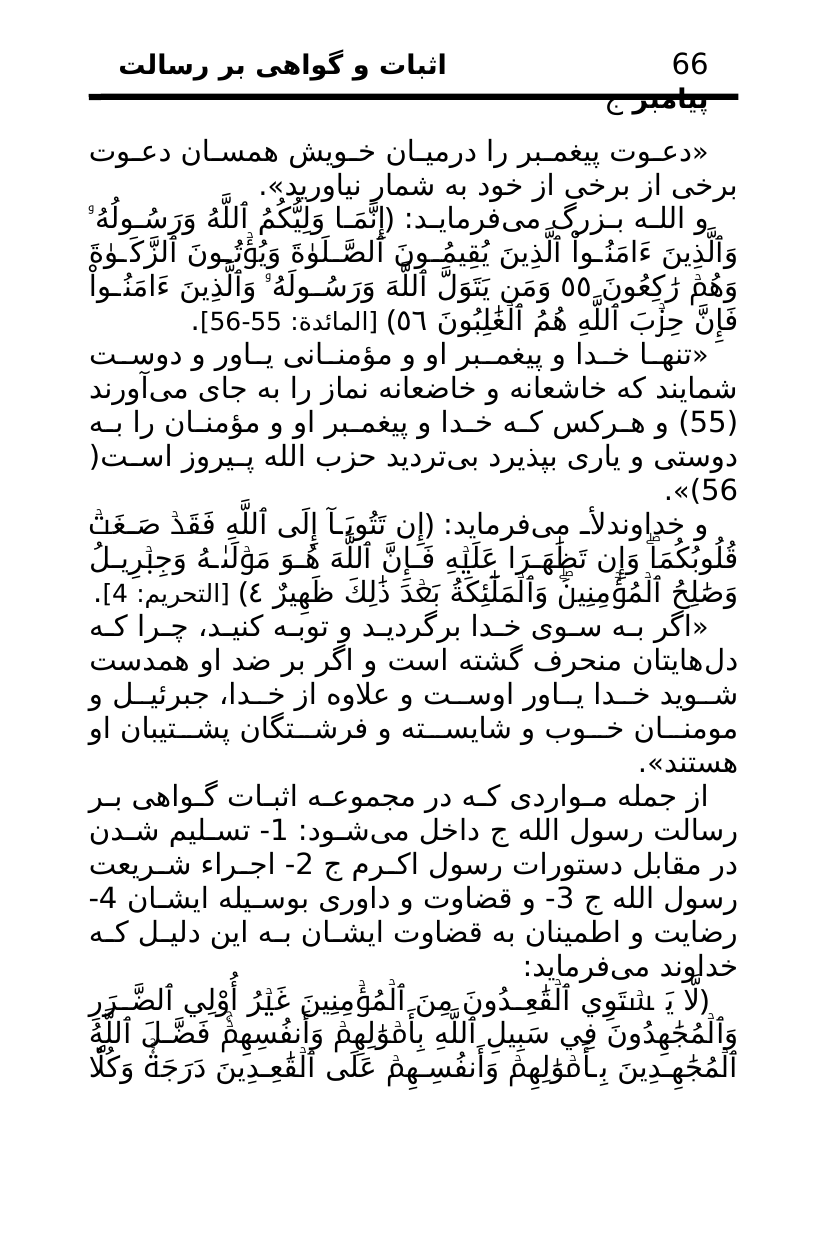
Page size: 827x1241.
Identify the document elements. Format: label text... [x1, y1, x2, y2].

text «تنها خدا و پیغمبر او و مؤمنانی یاور و دوست شمایند که خاشعانه و خاضعانه نماز را به جای می‌آورند (55) و هرکس که خدا و پیغمبر او و مؤمنان را به دوستی و یاری بپذیرد بی‌تردید حزب الله پیروز است(56)». [89, 338, 738, 507]
text «اگر به سوی خدا برگردید و توبه کنید، چرا که دل‌هایتان منحرف گشته است و اگر بر ضد او همدست شوید خدا یاور اوست و علاوه از خدا، جبرئیل و مومنان خوب و شایسته و فرشتگان پشتیبان او هستند». [89, 609, 738, 779]
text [89, 983, 738, 1085]
text «دعوت پیغمبر را درمیان خویش همسان دعوت برخی از برخی از خود به شمار نیاورید». [89, 134, 738, 202]
text و الله بزرگ می‌فرماید: ﴿إِنَّمَا وَلِيُّكُمُ ٱللَّهُ وَرَسُولُهُۥ وَٱلَّذِينَ ءَامَنُواْ ٱلَّذِينَ يُقِيمُونَ ٱلصَّلَوٰةَ وَيُؤۡتُونَ ٱلزَّكَوٰةَ وَهُمۡ رَٰكِعُونَ ٥٥ وَمَن يَتَوَلَّ ٱللَّهَ وَرَسُولَهُۥ وَٱلَّذِينَ ءَامَنُواْ فَإِنَّ حِزۡبَ ٱللَّهِ هُمُ ٱلۡغَٰلِبُونَ ٥٦﴾ [المائدة: 55-56]. [89, 202, 738, 338]
text از جمله مواردی که در مجموعه اثبات گواهی بر رسالت رسول الله ج داخل می‌شود: 1- تسلیم شدن در مقابل دستورات رسول اکرم ج 2- اجراء شریعت رسول الله ج 3- و قضاوت و داوری بوسیله ایشان 4- رضایت و اطمینان به قضاوت ایشان به این دلیل که خداوند می‌فرماید: [89, 779, 738, 983]
text و خداوندﻷ می‌فرماید: ﴿إِن تَتُوبَآ إِلَى ٱللَّهِ فَقَدۡ صَغَتۡ قُلُوبُكُمَاۖ وَإِن تَظَٰهَرَا عَلَيۡهِ فَإِنَّ ٱللَّهَ هُوَ مَوۡلَىٰهُ وَجِبۡرِيلُ وَصَٰلِحُ ٱلۡمُؤۡمِنِينَۖ وَٱلۡمَلَٰٓئِكَةُ بَعۡدَ ذَٰلِكَ ظَهِيرٌ ٤﴾ [التحریم: 4]. [89, 507, 738, 609]
